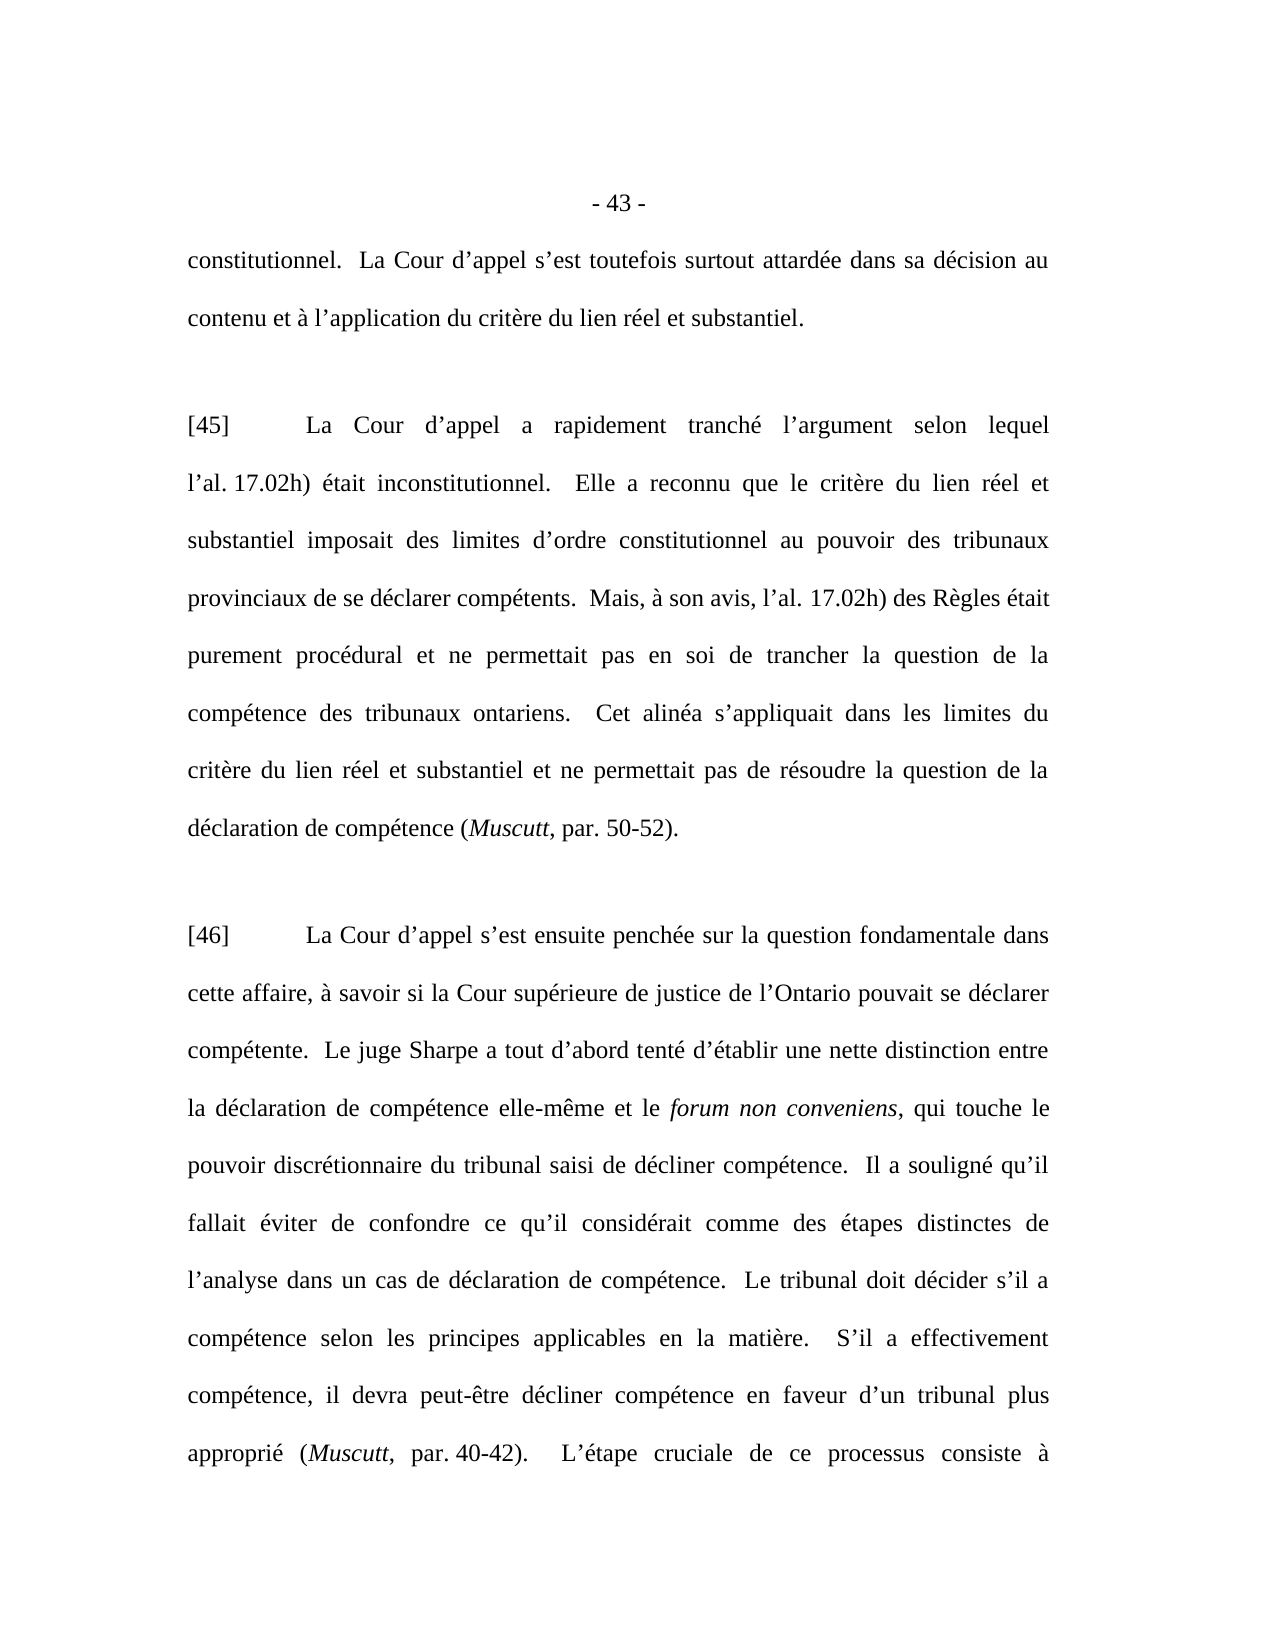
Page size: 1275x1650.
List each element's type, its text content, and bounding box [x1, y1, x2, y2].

text La Cour d’appel a rapidement tranché l’argument selon lequel l’al. 17.02h) était inconstitutionnel. Elle a reconnu que le critère du lien réel et substantiel imposait des limites d’ordre constitutionnel au pouvoir des tribunaux provinciaux de se déclarer compétents. Mais, à son avis, l’al. 17.02h) des Règles était purement procédural et ne permettait pas en soi de trancher la question de la compétence des tribunaux ontariens. Cet alinéa s’appliquait dans les limites du critère du lien réel et substantiel et ne permettait pas de résoudre la question de la déclaration de compétence (Muscutt, par. 50-52). [187, 410, 1050, 841]
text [187, 245, 1050, 331]
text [187, 920, 1050, 1466]
